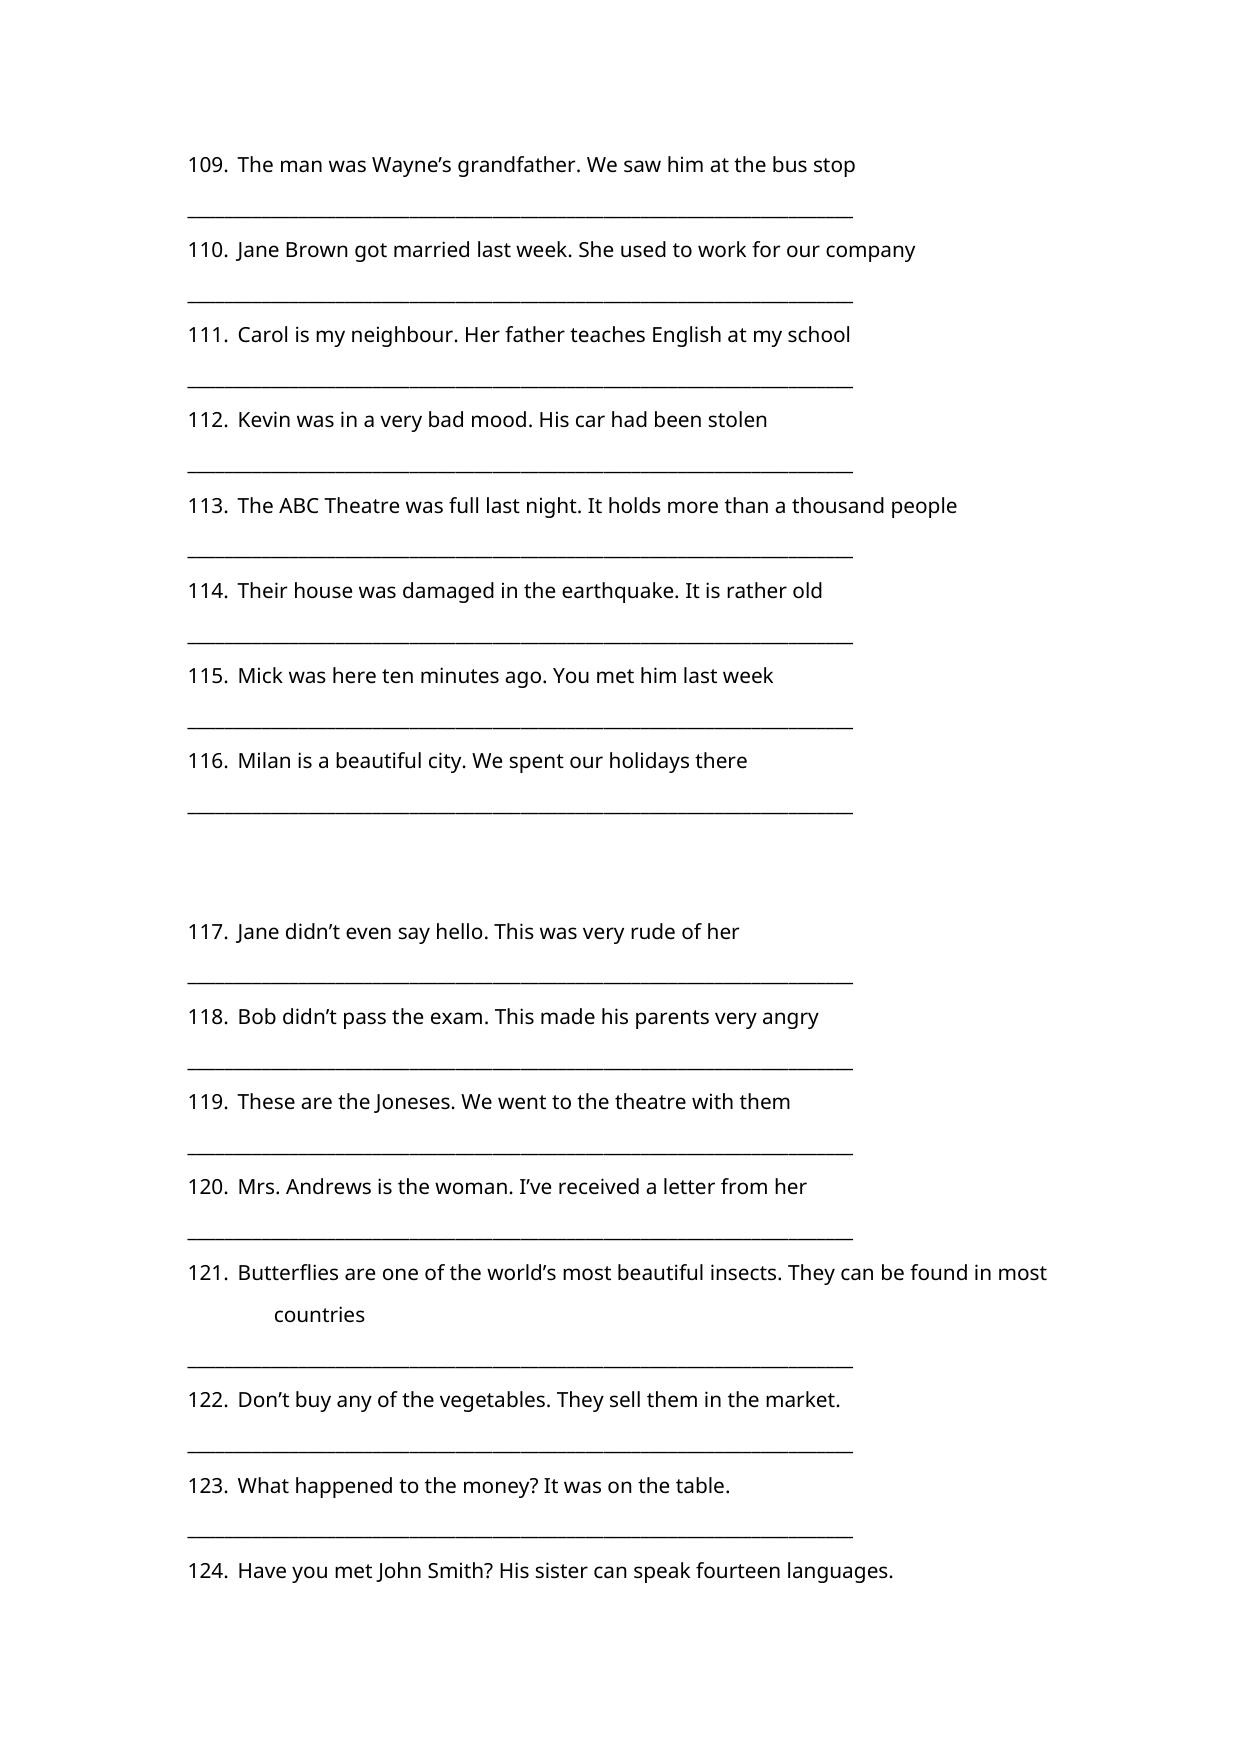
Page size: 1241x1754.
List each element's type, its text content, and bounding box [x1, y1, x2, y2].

list Butterflies are one of the world’s most beautiful insects. They can be found in most countries [187, 1258, 1053, 1329]
list Their house was damaged in the earthquake. It is rather old [187, 576, 1053, 604]
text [187, 1513, 1053, 1542]
list These are the Joneses. We went to the theatre with them [187, 1087, 1053, 1116]
text ________________________________________________________________________ [187, 1343, 1053, 1371]
list The ABC Theatre was full last night. It holds more than a thousand people [187, 491, 1053, 519]
text ________________________________________________________________________ [187, 1130, 1053, 1158]
text ________________________________________________________________________ [187, 704, 1053, 732]
list Jane Brown got married last week. She used to work for our company [187, 235, 1053, 264]
list Mick was here ten minutes ago. You met him last week [187, 661, 1053, 690]
text ________________________________________________________________________ [187, 1045, 1053, 1073]
list Milan is a beautiful city. We spent our holidays there [187, 746, 1053, 775]
text ________________________________________________________________________ [187, 448, 1053, 477]
list Jane didn’t even say hello. This was very rude of her [187, 917, 1053, 945]
list Carol is my neighbour. Her father teaches English at my school [187, 320, 1053, 349]
list Bob didn’t pass the exam. This made his parents very angry [187, 1002, 1053, 1031]
text ________________________________________________________________________ [187, 619, 1053, 647]
text ________________________________________________________________________ [187, 278, 1053, 306]
text ________________________________________________________________________ [187, 363, 1053, 391]
list Kevin was in a very bad mood. His car had been stolen [187, 406, 1053, 434]
text ________________________________________________________________________ [187, 1215, 1053, 1243]
text ________________________________________________________________________ [187, 533, 1053, 562]
list Don’t buy any of the vegetables. They sell them in the market. [187, 1386, 1053, 1414]
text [187, 193, 1053, 221]
text ________________________________________________________________________ [187, 959, 1053, 988]
list The man was Wayne’s grandfather. We saw him at the bus stop [187, 150, 1053, 178]
list Mrs. Andrews is the woman. I’ve received a letter from her [187, 1172, 1053, 1201]
list Have you met John Smith? His sister can speak fourteen languages. [187, 1556, 1053, 1584]
text ________________________________________________________________________ [187, 1428, 1053, 1457]
text ________________________________________________________________________ [187, 789, 1053, 817]
list What happened to the money? It was on the table. [187, 1471, 1053, 1499]
